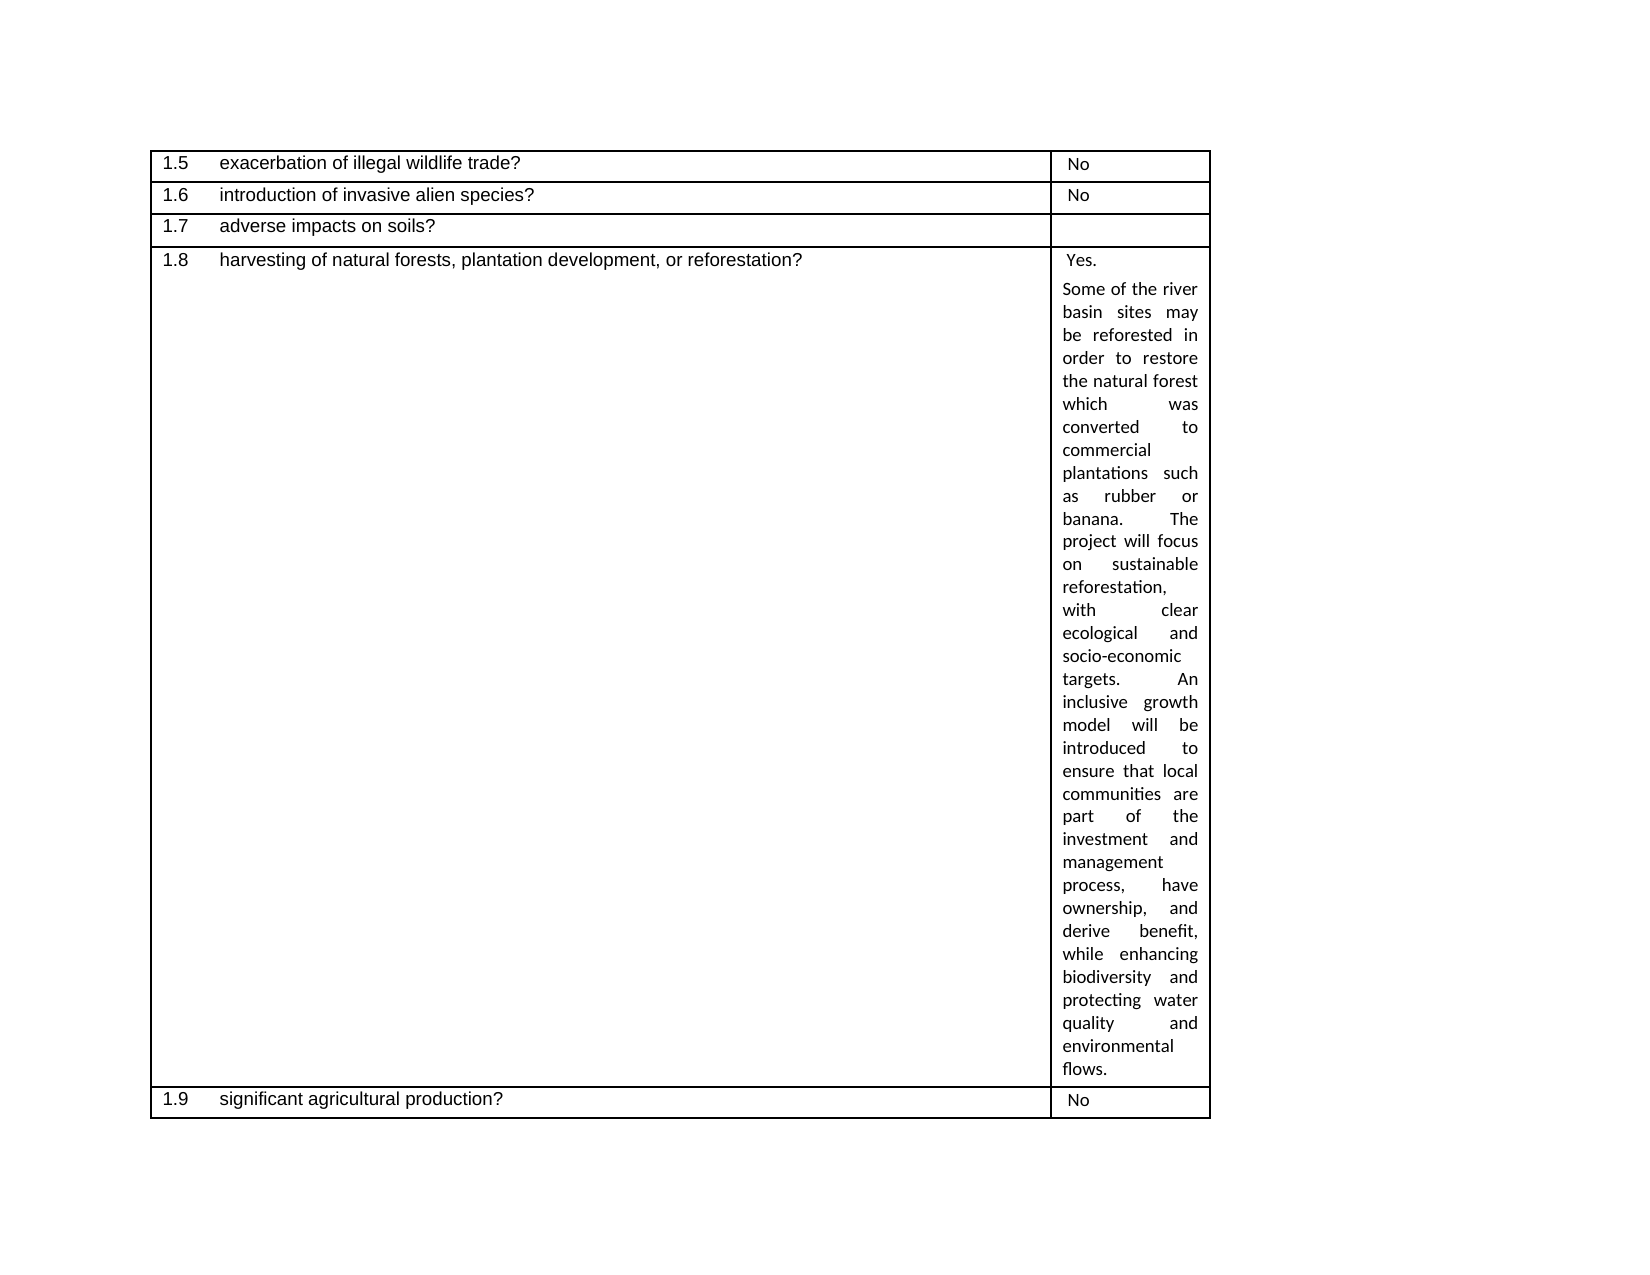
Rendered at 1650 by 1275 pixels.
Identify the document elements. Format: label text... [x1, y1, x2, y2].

table_cell 1.5 exacerbation of illegal wildlife trade? [152, 152, 1050, 181]
table_cell No [1052, 152, 1209, 181]
table_cell 1.6 introduction of invasive alien species? [152, 183, 1050, 212]
table_cell 1.9 significant agricultural production? [152, 1088, 1050, 1117]
table_cell 1.7 adverse impacts on soils? [152, 215, 1050, 246]
table_cell [1052, 215, 1209, 246]
table_cell No [1052, 183, 1209, 212]
table_cell 1.8 harvesting of natural forests, plantation development, or reforestation? [152, 248, 1050, 1086]
table_cell Yes. Some of the river basin sites may be reforested in order to restore the natural forest which was converted to commercial plantations such as rubber or banana. The project will focus on sustainable reforestation, with clear ecological and socio-economic targets. An inclusive growth model will be introduced to ensure that local communities are part of the investment and management process, have ownership, and derive benefit, while enhancing biodiversity and protecting water quality and environmental flows. [1052, 248, 1209, 1086]
table_cell No [1052, 1088, 1209, 1117]
